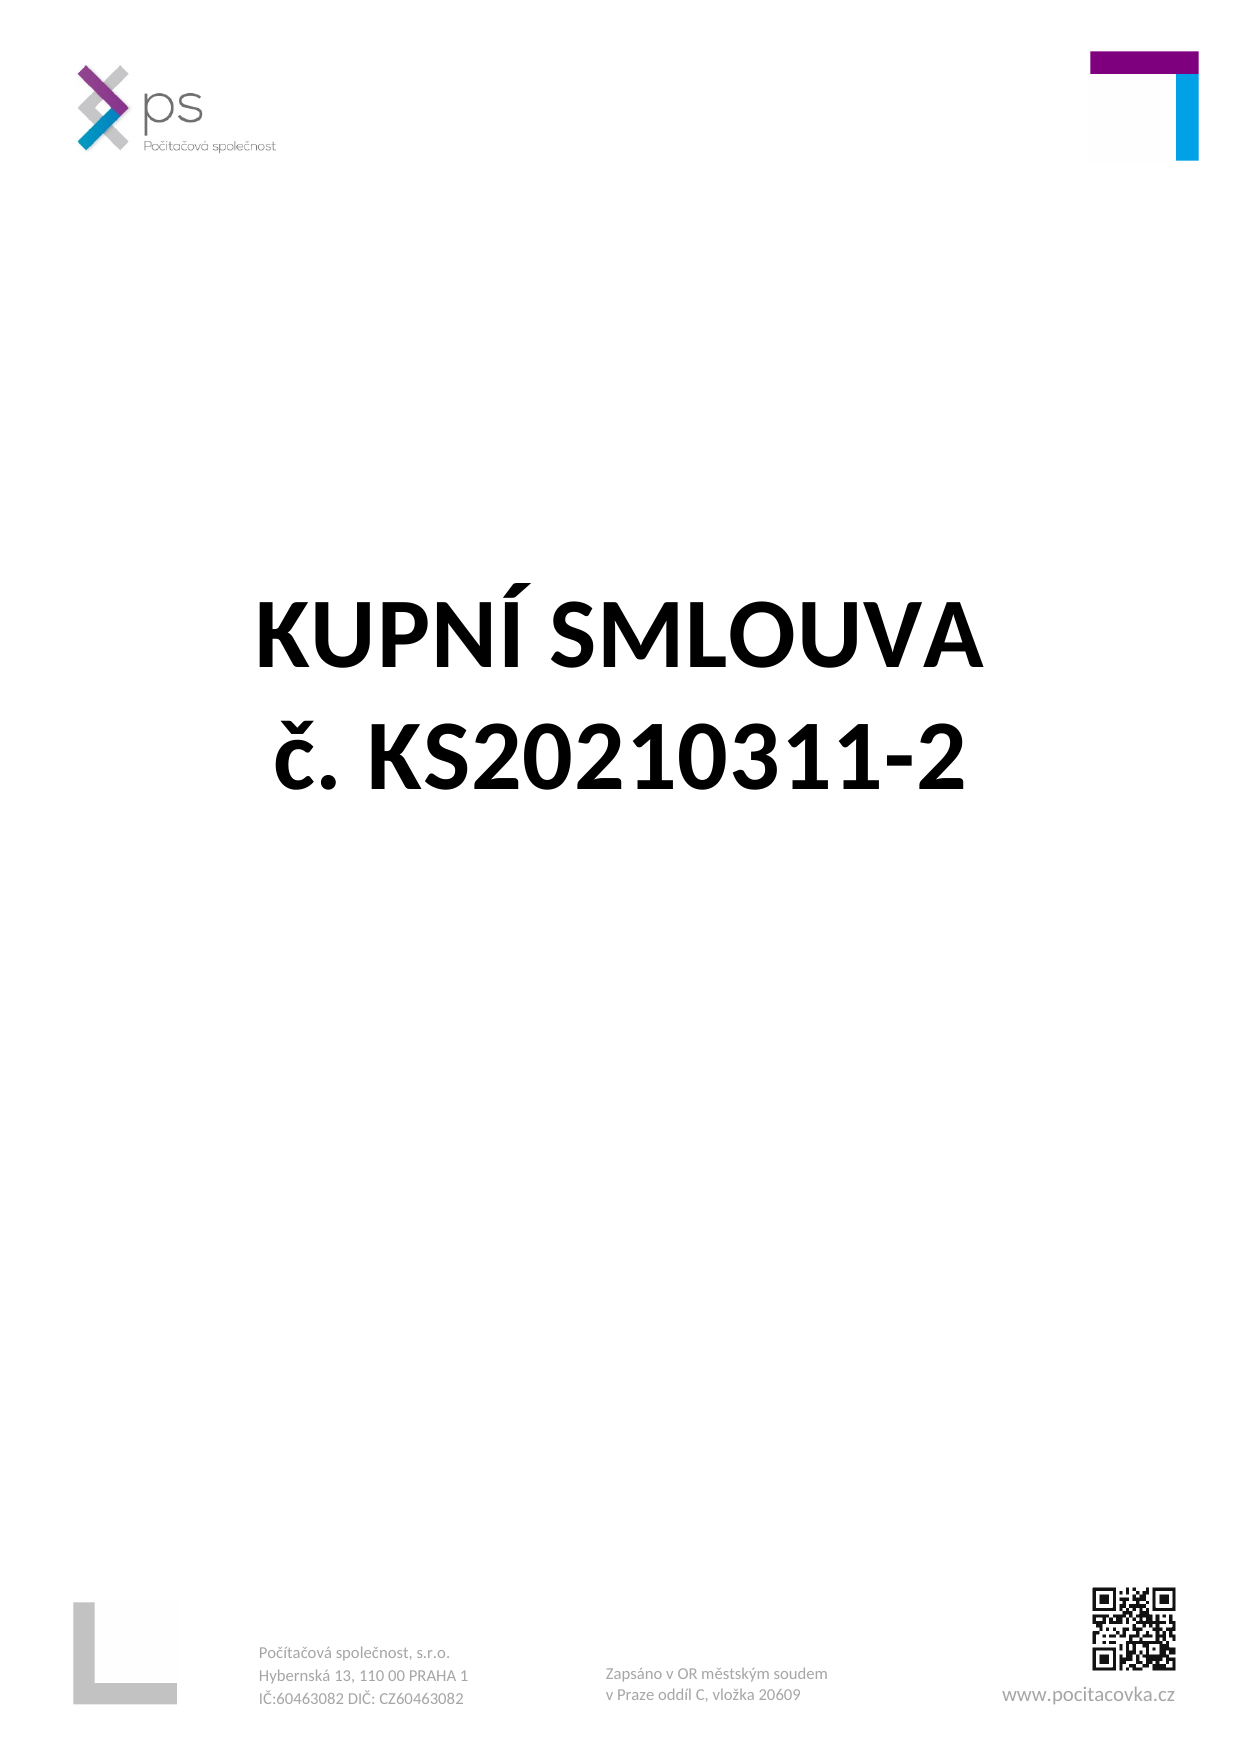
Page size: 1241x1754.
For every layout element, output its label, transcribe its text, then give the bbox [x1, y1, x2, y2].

picture [1089, 1584, 1179, 1673]
text KUPNÍ SMLOUVA [148, 570, 1093, 692]
picture [1088, 49, 1200, 163]
picture [72, 1600, 179, 1708]
text č. KS20210311-2 [148, 692, 1093, 814]
picture [0, 0, 385, 270]
